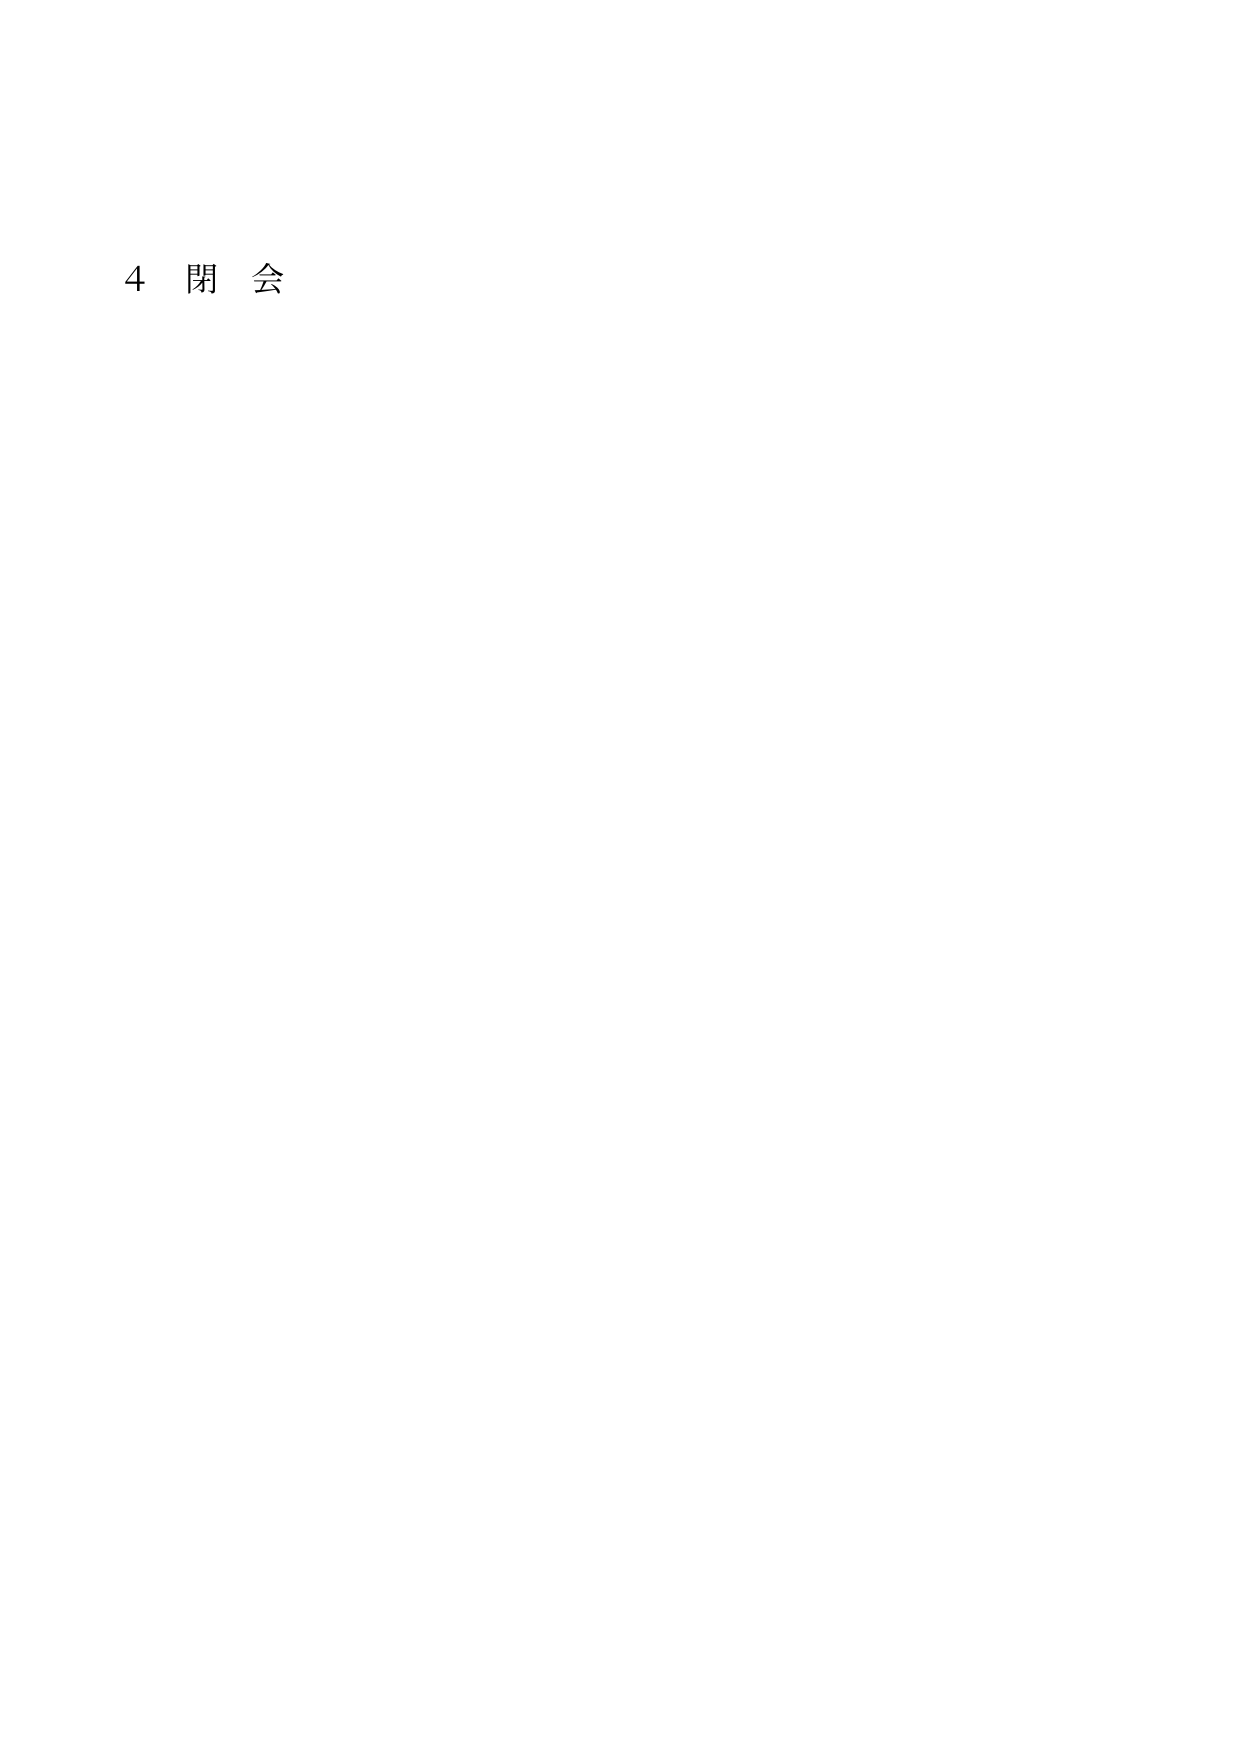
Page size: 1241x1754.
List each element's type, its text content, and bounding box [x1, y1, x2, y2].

text ４ 閉 会 [118, 242, 1122, 312]
